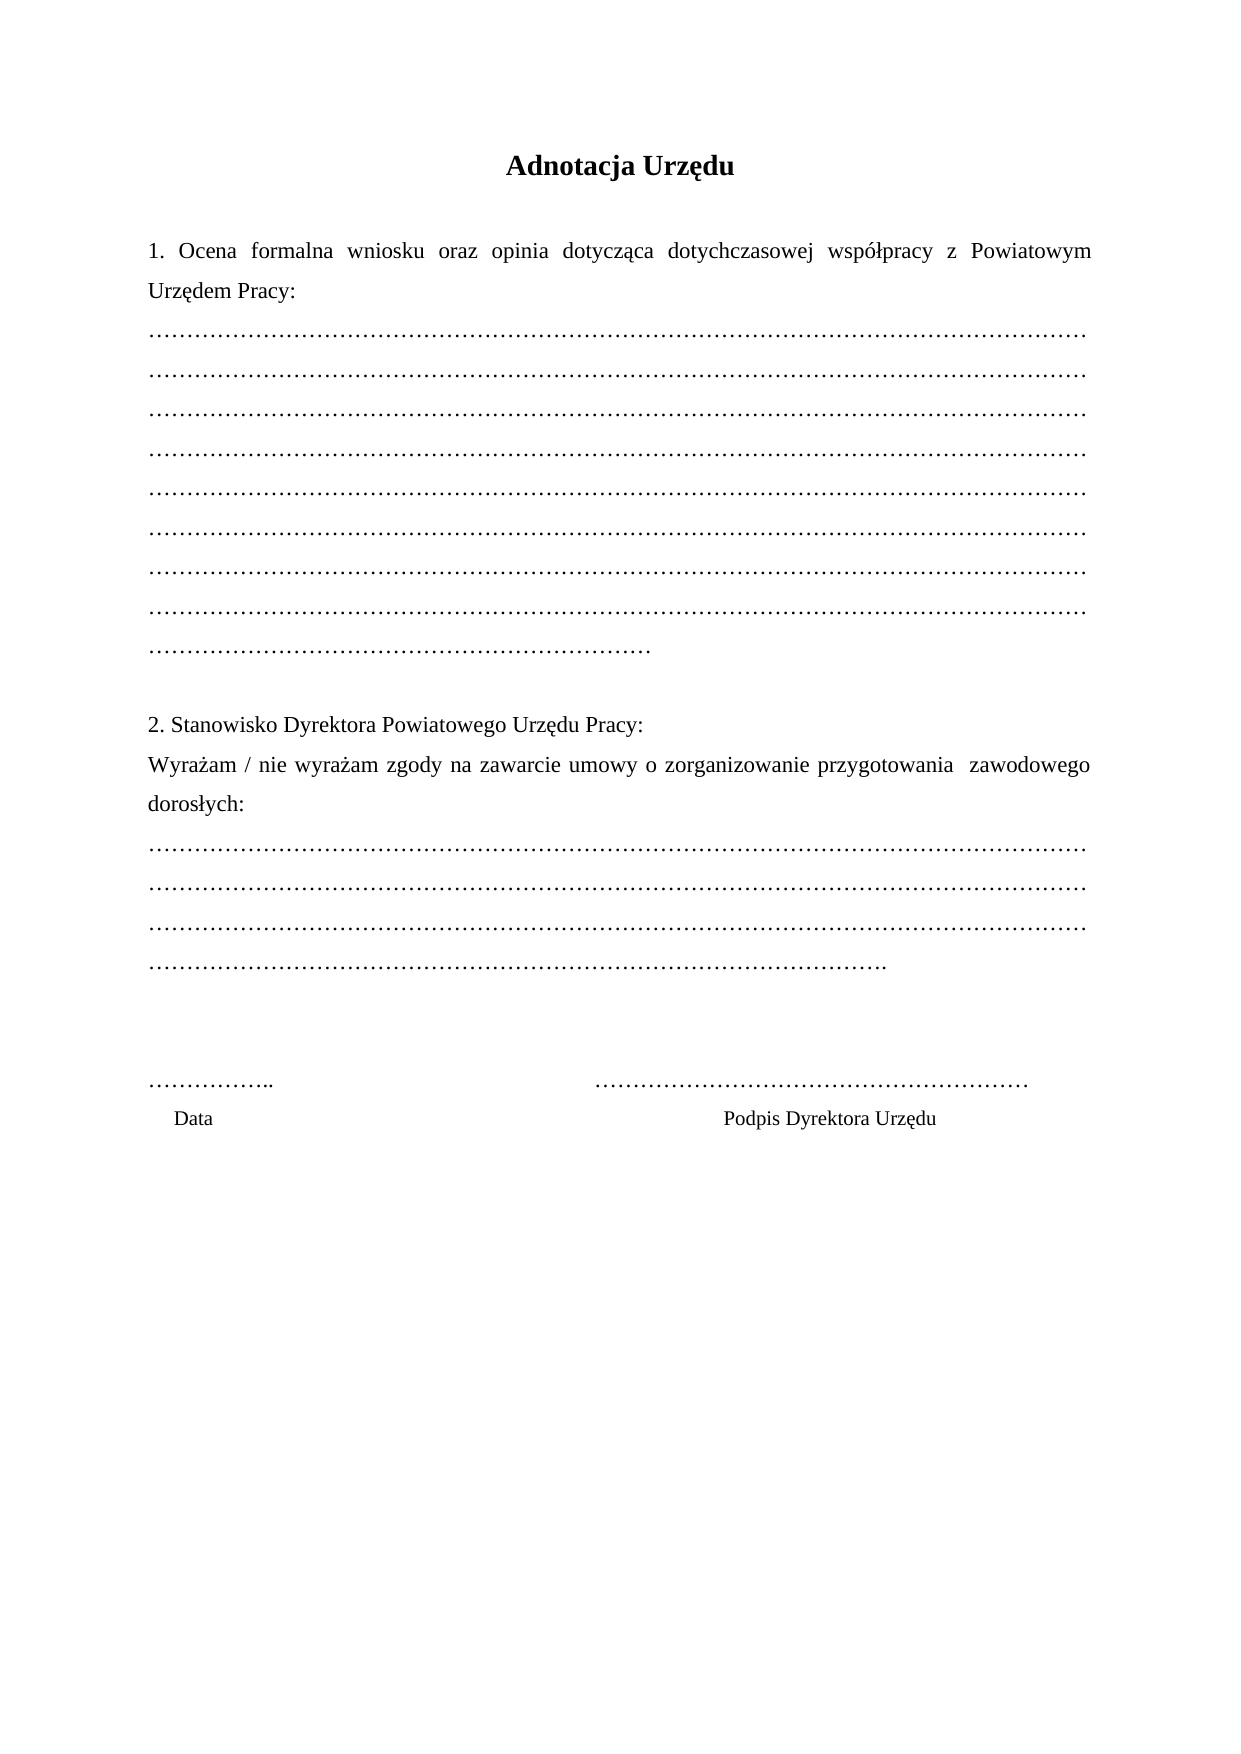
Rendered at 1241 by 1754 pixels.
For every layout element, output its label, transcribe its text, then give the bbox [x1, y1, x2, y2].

text Data Podpis Dyrektora Urzędu [148, 1106, 1093, 1130]
text …………………………………………………………………………………………………………………………………………………………………………………………………………………………………………………………………………………………………………………………………………………………………………………………………………………………………………………………………………………………………………………………………………………………………………………………………………………………………………………………………………………………………………………………………………………………………………………………………………………………………………………………………………………………………………………………………………………………………… [148, 316, 1093, 658]
text Adnotacja Urzędu [148, 148, 1093, 181]
text 2. Stanowisko Dyrektora Powiatowego Urzędu Pracy: [148, 711, 1093, 737]
text …………….. ………………………………………………… [148, 1066, 1093, 1093]
text Wyrażam / nie wyrażam zgody na zawarcie umowy o zorganizowanie przygotowania zawodowego dorosłych: [148, 751, 1093, 816]
text 1. Ocena formalna wniosku oraz opinia dotycząca dotychczasowej współpracy z Powiatowym Urzędem Pracy: [148, 237, 1093, 303]
text ……………………………………………………………………………………………………………………………………………………………………………………………………………………………………………………………………………………………………………………………………………………………………………………………………………………………. [148, 829, 1093, 974]
